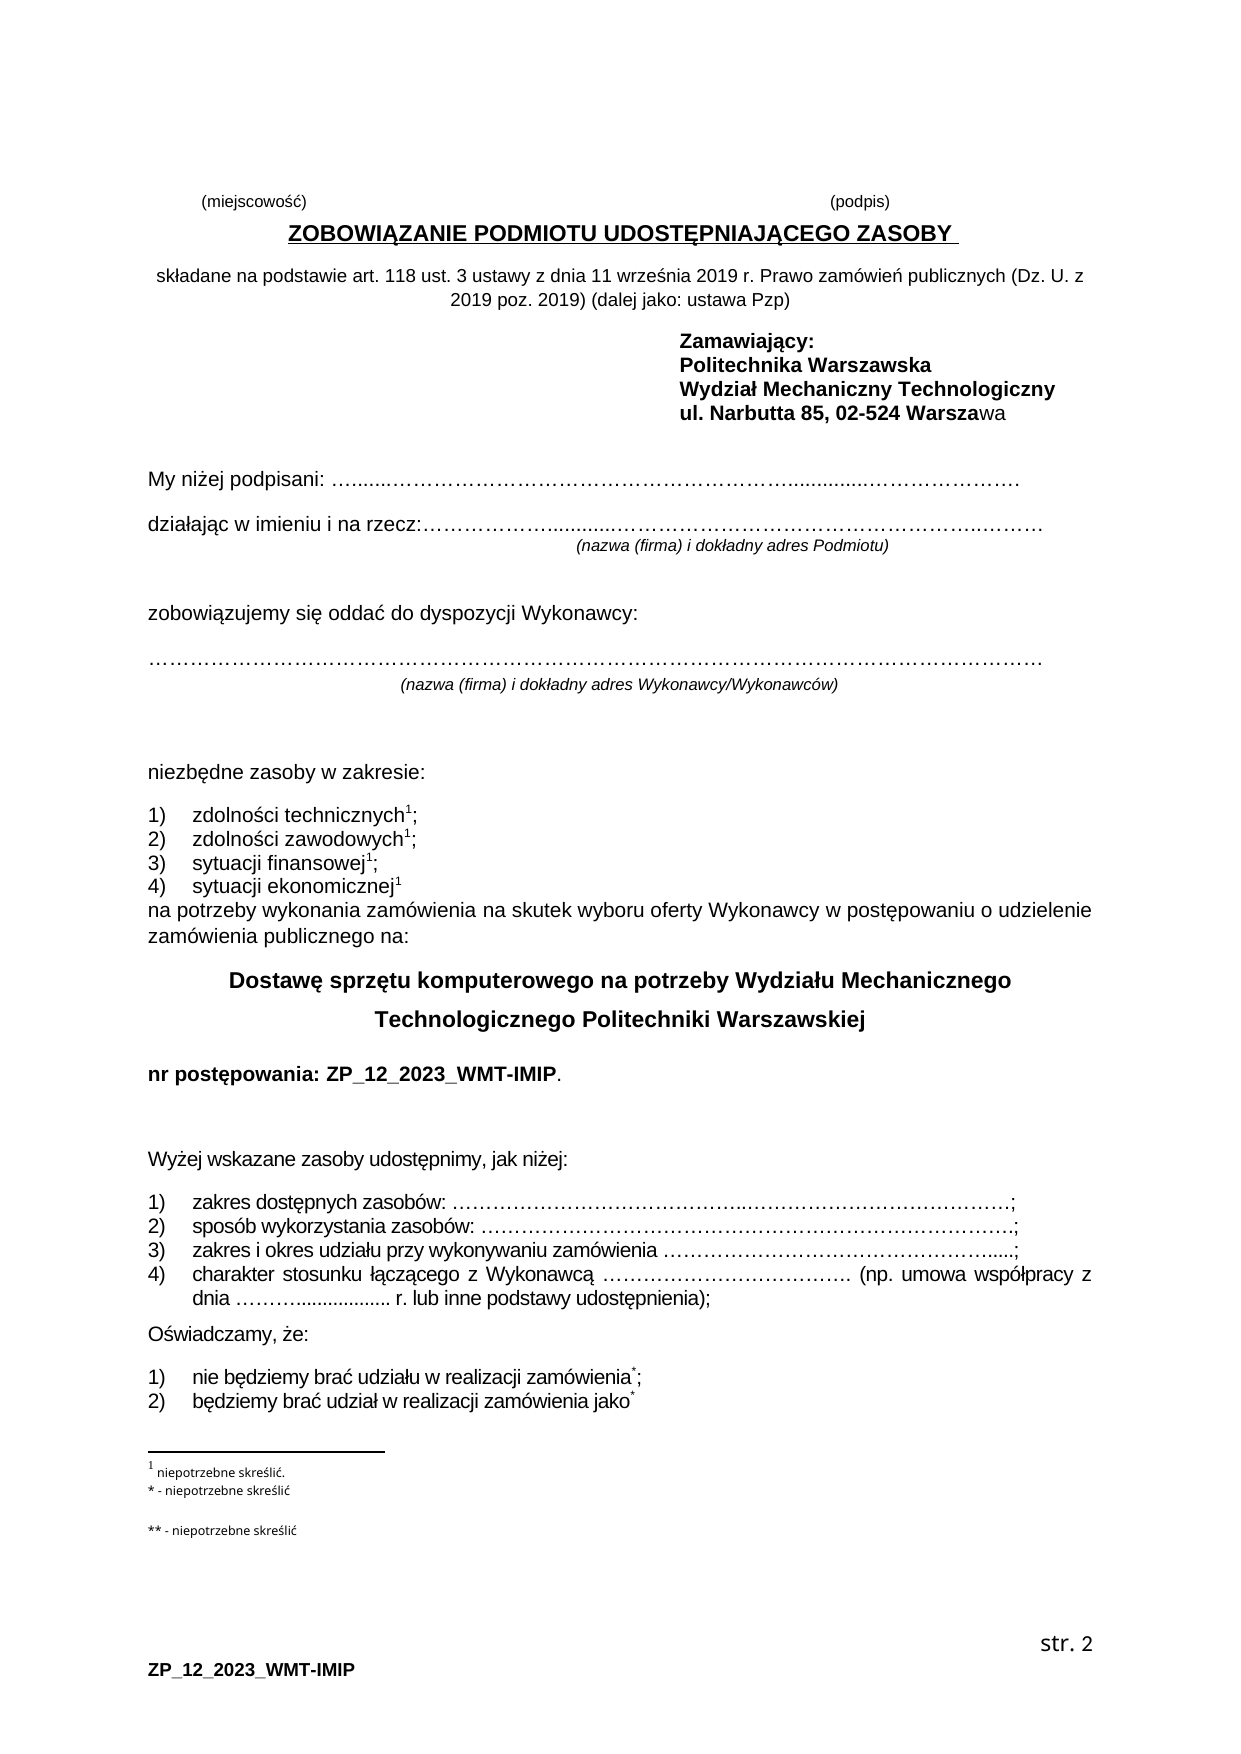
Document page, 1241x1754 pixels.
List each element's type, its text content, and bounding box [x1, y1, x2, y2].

text nr postępowania: ZP_12_2023_WMT-IMIP. [148, 1062, 1092, 1086]
list zakres i okres udziału przy wykonywaniu zamówienia ………………………………………….....; [148, 1238, 1092, 1262]
text Oświadczamy, że: [148, 1322, 1092, 1346]
text niezbędne zasoby w zakresie: [148, 760, 1092, 784]
text ul. Narbutta 85, 02-524 Warszawa [664, 400, 1092, 424]
list sytuacji ekonomicznej1 [148, 874, 1092, 898]
list zakres dostępnych zasobów: ……………………………………..…………………………………; [148, 1190, 1092, 1214]
list sytuacji finansowej1; [148, 850, 1092, 874]
text na potrzeby wykonania zamówienia na skutek wyboru oferty Wykonawcy w postępowaniu o udzielenie zamówienia publicznego na: [148, 898, 1092, 948]
text składane na podstawie art. 118 ust. 3 ustawy z dnia 11 września 2019 r. Prawo zamówień publicznych (Dz. U. z 2019 poz. 2019) (dalej jako: ustawa Pzp) [148, 265, 1092, 310]
text Dostawę sprzętu komputerowego na potrzeby Wydziału Mechanicznego Technologicznego Politechniki Warszawskiej [148, 967, 1092, 1032]
list charakter stosunku łączącego z Wykonawcą ………………………………. (np. umowa współpracy z dnia ……….................. r. lub inne podstawy udostępnienia); [148, 1262, 1092, 1309]
text (miejscowość) (podpis) [192, 191, 1092, 211]
text (nazwa (firma) i dokładny adres Wykonawcy/Wykonawców) [148, 675, 1092, 694]
list będziemy brać udział w realizacji zamówienia jako* [148, 1388, 1092, 1412]
text Wyżej wskazane zasoby udostępnimy, jak niżej: [148, 1147, 1092, 1171]
list zdolności technicznych; [148, 802, 1092, 826]
text ………………………………………………………………………………………………………………… [148, 646, 1092, 670]
text Politechnika Warszawska [148, 352, 1092, 376]
text My niżej podpisani: ….......…………………………………………………..............…………………. [148, 467, 1092, 491]
text Zamawiający: [148, 328, 1092, 352]
text Zobowiązanie podmiotu udostępniającego zasoby [148, 220, 1092, 247]
text Wydział Mechaniczny Technologiczny [148, 376, 1092, 400]
list sposób wykorzystania zasobów: …………………………………………………………………….; [148, 1214, 1092, 1238]
list zdolności zawodowych1; [148, 826, 1092, 850]
list nie będziemy brać udziału w realizacji zamówienia*; [148, 1364, 1092, 1388]
text działając w imieniu i na rzecz:………………............……………………………………………..……… [148, 512, 1092, 536]
text zobowiązujemy się oddać do dyspozycji Wykonawcy: [148, 601, 1092, 625]
text (nazwa (firma) i dokładny adres Podmiotu) [148, 536, 1092, 555]
